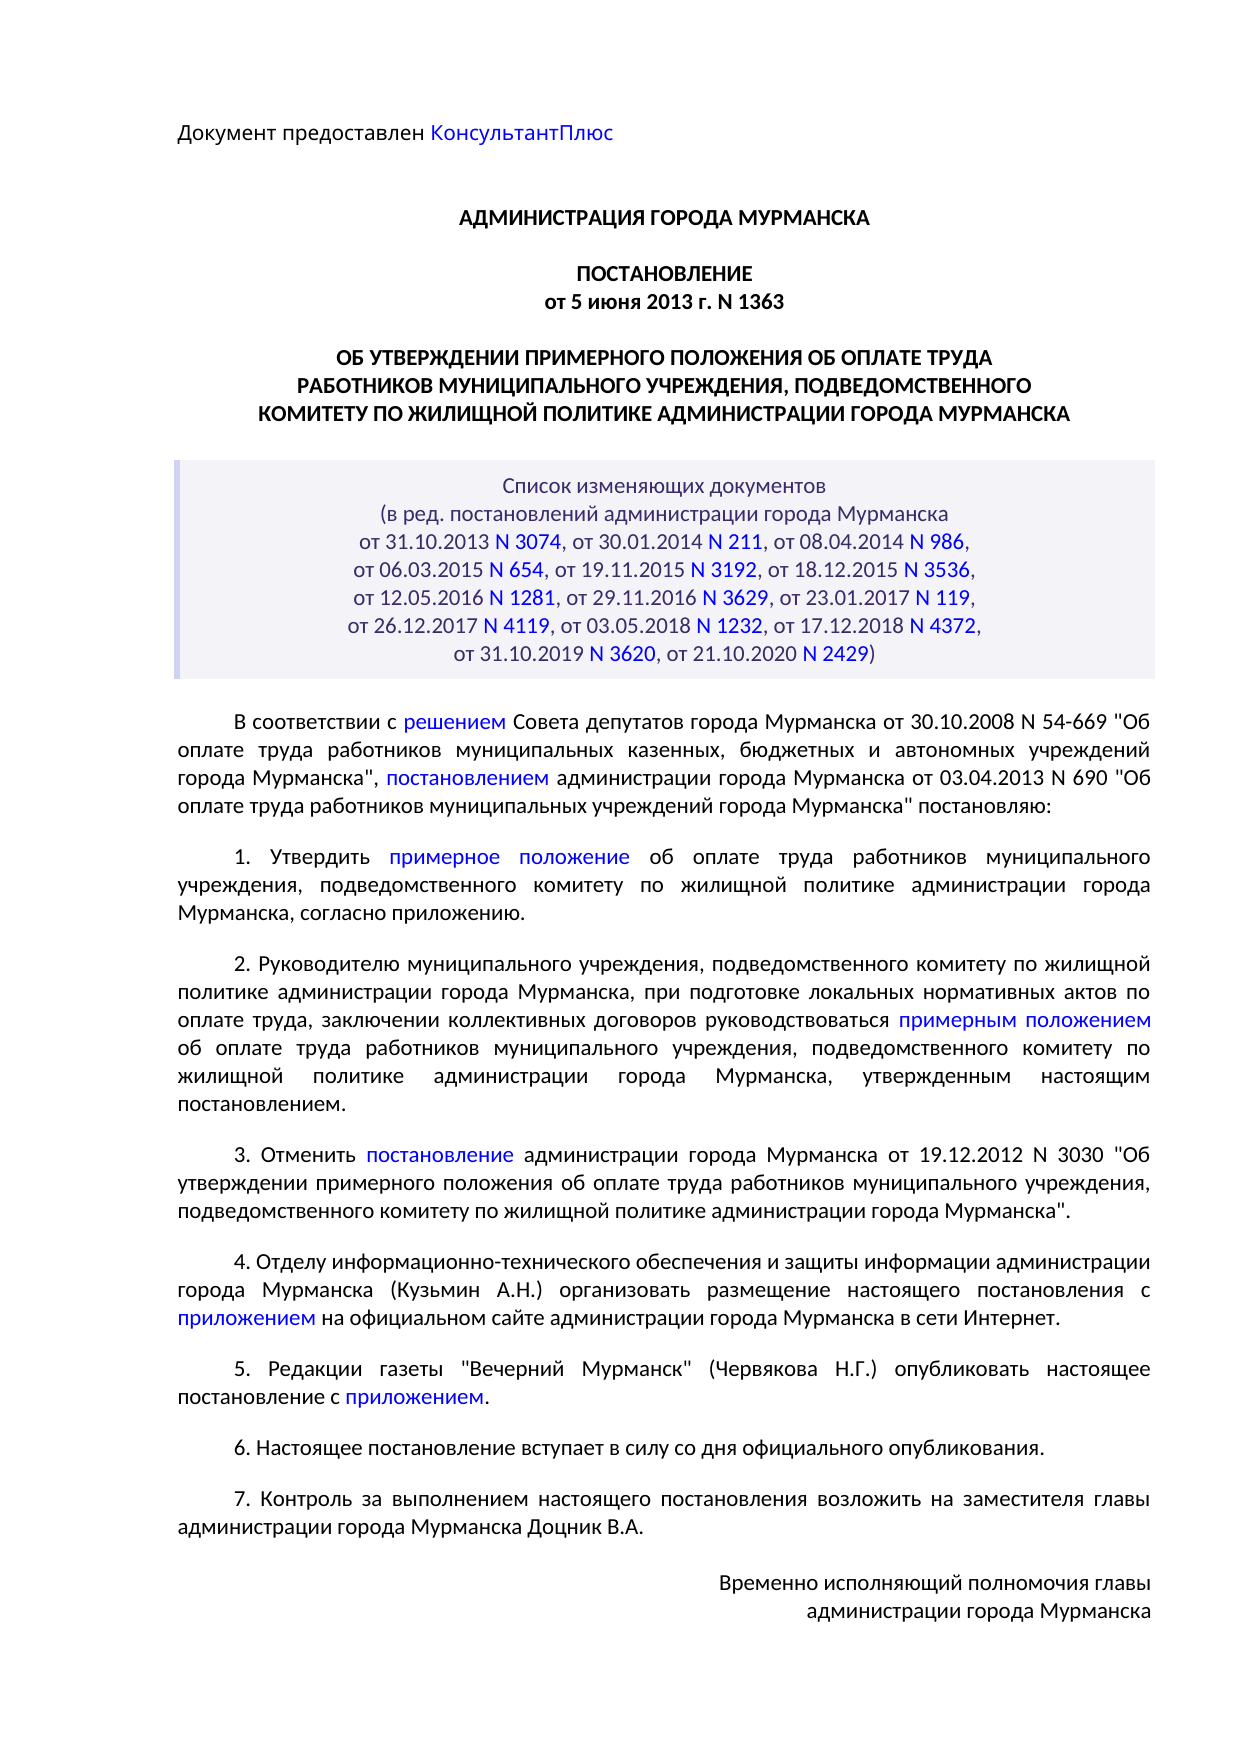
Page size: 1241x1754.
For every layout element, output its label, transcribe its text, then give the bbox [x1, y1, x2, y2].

text Временно исполняющий полномочия главы [177, 1568, 1152, 1596]
title ПОСТАНОВЛЕНИЕ [177, 259, 1152, 287]
title Документ предоставлен КонсультантПлюс [177, 118, 1152, 175]
text 4. Отделу информационно-технического обеспечения и защиты информации администрации города Мурманска (Кузьмин А.Н.) организовать размещение настоящего постановления с приложением на официальном сайте администрации города Мурманска в сети Интернет. [177, 1247, 1152, 1331]
text 7. Контроль за выполнением настоящего постановления возложить на заместителя главы администрации города Мурманска Доцник В.А. [177, 1484, 1152, 1540]
text В соответствии с решением Совета депутатов города Мурманска от 30.10.2008 N 54-669 "Об оплате труда работников муниципальных казенных, бюджетных и автономных учреждений города Мурманска", постановлением администрации города Мурманска от 03.04.2013 N 690 "Об оплате труда работников муниципальных учреждений города Мурманска" постановляю: [177, 707, 1152, 819]
text 1. Утвердить примерное положение об оплате труда работников муниципального учреждения, подведомственного комитету по жилищной политике администрации города Мурманска, согласно приложению. [177, 842, 1152, 926]
text администрации города Мурманска [177, 1596, 1152, 1624]
title ОБ УТВЕРЖДЕНИИ ПРИМЕРНОГО ПОЛОЖЕНИЯ ОБ ОПЛАТЕ ТРУДА [177, 343, 1152, 371]
table_header Список изменяющих документов (в ред. постановлений администрации города Мурманска от 31.10.2013 N 3074, от 30.01.2014 N 211, от 08.04.2014 N 986, от 06.03.2015 N 654, от 19.11.2015 N 3192, от 18.12.2015 N 3536, от 12.05.2016 N 1281, от 29.11.2016 N 3629, от 23.01.2017 N 119, от 26.12.2017 N 4119, от 03.05.2018 N 1232, от 17.12.2018 N 4372, от 31.10.2019 N 3620, от 21.10.2020 N 2429) [180, 460, 1149, 679]
title КОМИТЕТУ ПО ЖИЛИЩНОЙ ПОЛИТИКЕ АДМИНИСТРАЦИИ ГОРОДА МУРМАНСКА [177, 399, 1152, 427]
title АДМИНИСТРАЦИЯ ГОРОДА МУРМАНСКА [177, 203, 1152, 231]
text 5. Редакции газеты "Вечерний Мурманск" (Червякова Н.Г.) опубликовать настоящее постановление с приложением. [177, 1354, 1152, 1410]
title от 5 июня 2013 г. N 1363 [177, 287, 1152, 315]
text 3. Отменить постановление администрации города Мурманска от 19.12.2012 N 3030 "Об утверждении примерного положения об оплате труда работников муниципального учреждения, подведомственного комитету по жилищной политике администрации города Мурманска". [177, 1140, 1152, 1224]
text 2. Руководителю муниципального учреждения, подведомственного комитету по жилищной политике администрации города Мурманска, при подготовке локальных нормативных актов по оплате труда, заключении коллективных договоров руководствоваться примерным положением об оплате труда работников муниципального учреждения, подведомственного комитету по жилищной политике администрации города Мурманска, утвержденным настоящим постановлением. [177, 949, 1152, 1117]
title РАБОТНИКОВ МУНИЦИПАЛЬНОГО УЧРЕЖДЕНИЯ, ПОДВЕДОМСТВЕННОГО [177, 371, 1152, 399]
text 6. Настоящее постановление вступает в силу со дня официального опубликования. [177, 1433, 1152, 1461]
